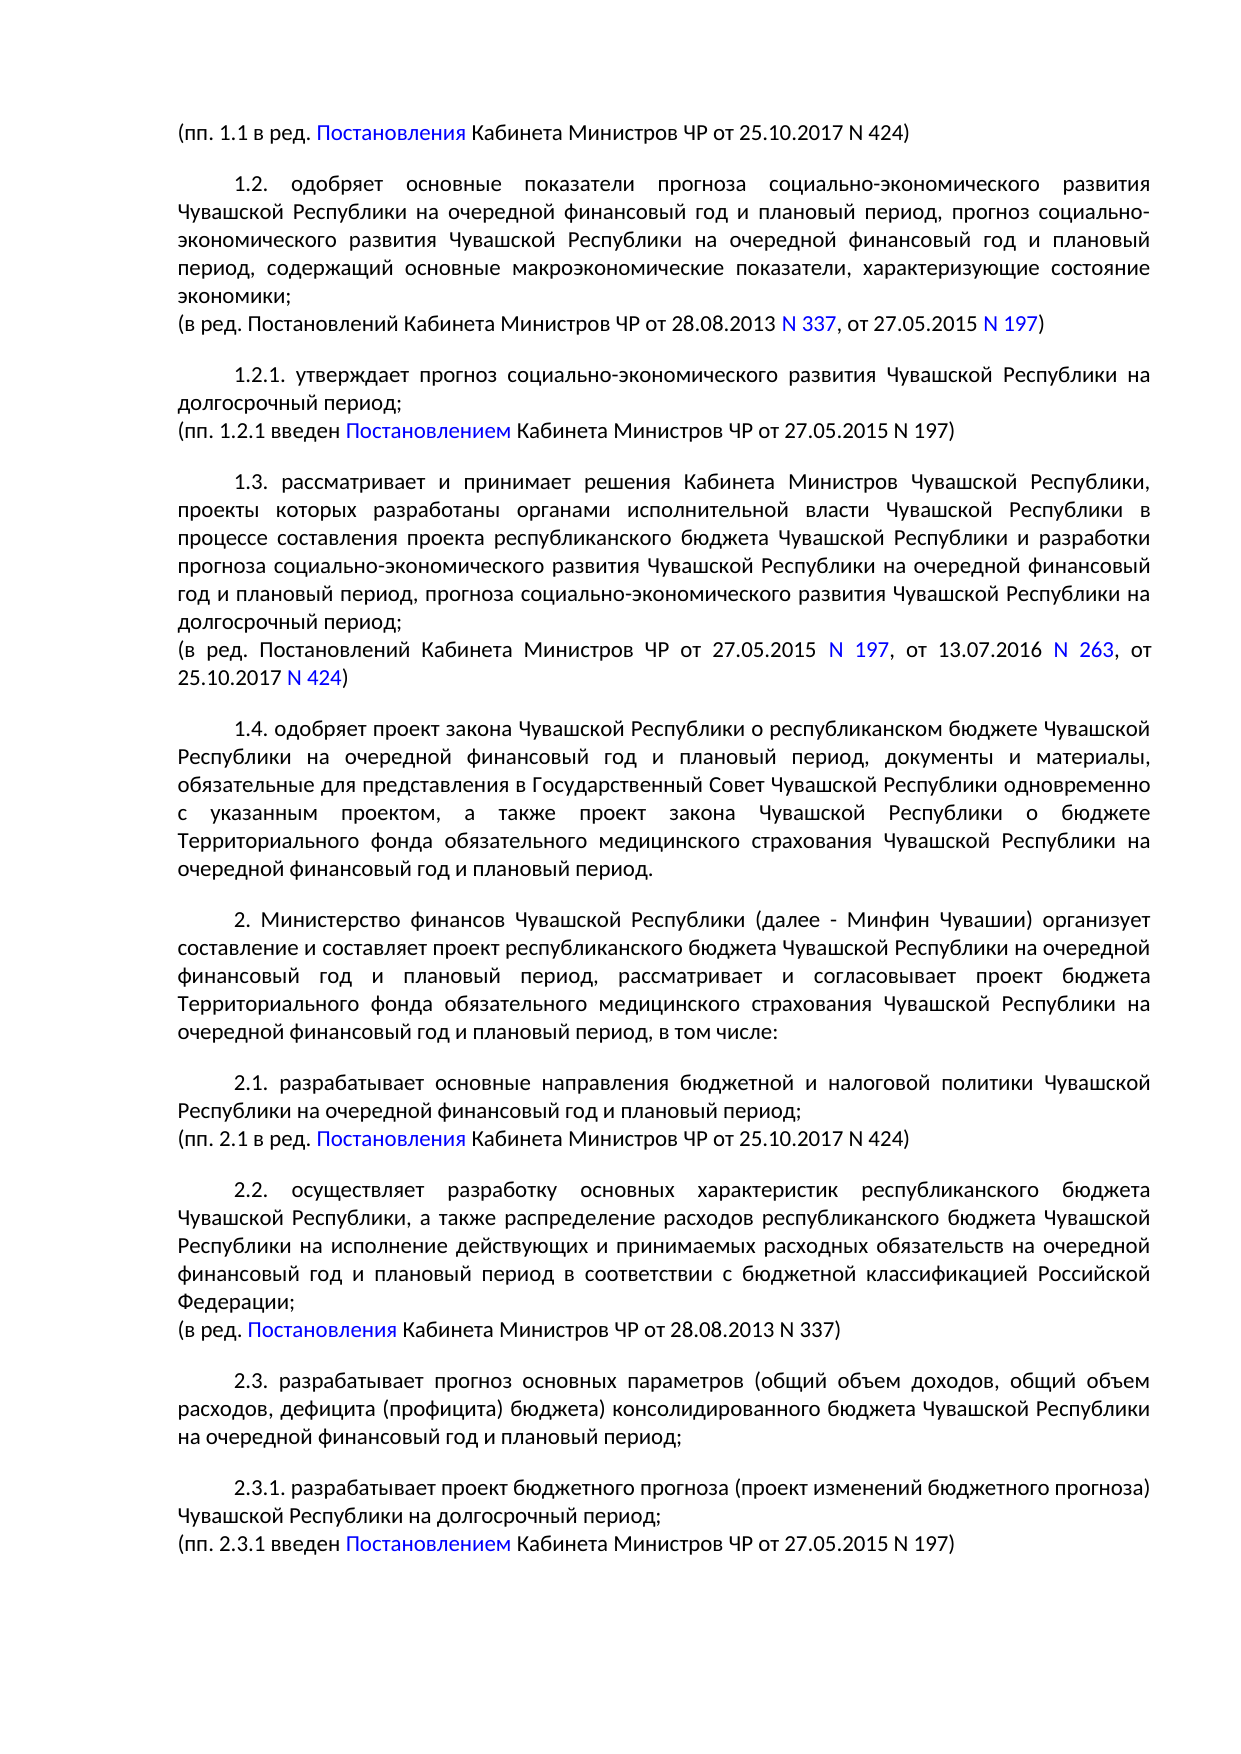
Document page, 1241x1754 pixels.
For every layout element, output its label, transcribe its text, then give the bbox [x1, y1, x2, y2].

text (в ред. Постановлений Кабинета Министров ЧР от 27.05.2015 N 197, от 13.07.2016 N 263, от 25.10.2017 N 424) [177, 635, 1152, 691]
text 2.1. разрабатывает основные направления бюджетной и налоговой политики Чувашской Республики на очередной финансовый год и плановый период; [177, 1068, 1152, 1124]
text (в ред. Постановлений Кабинета Министров ЧР от 28.08.2013 N 337, от 27.05.2015 N 197) [177, 309, 1152, 337]
text 1.2. одобряет основные показатели прогноза социально-экономического развития Чувашской Республики на очередной финансовый год и плановый период, прогноз социально-экономического развития Чувашской Республики на очередной финансовый год и плановый период, содержащий основные макроэкономические показатели, характеризующие состояние экономики; [177, 169, 1152, 309]
text (пп. 2.1 в ред. Постановления Кабинета Министров ЧР от 25.10.2017 N 424) [177, 1124, 1152, 1152]
text 1.3. рассматривает и принимает решения Кабинета Министров Чувашской Республики, проекты которых разработаны органами исполнительной власти Чувашской Республики в процессе составления проекта республиканского бюджета Чувашской Республики и разработки прогноза социально-экономического развития Чувашской Республики на очередной финансовый год и плановый период, прогноза социально-экономического развития Чувашской Республики на долгосрочный период; [177, 467, 1152, 635]
text 1.2.1. утверждает прогноз социально-экономического развития Чувашской Республики на долгосрочный период; [177, 360, 1152, 416]
text 2.3.1. разрабатывает проект бюджетного прогноза (проект изменений бюджетного прогноза) Чувашской Республики на долгосрочный период; [177, 1473, 1152, 1529]
text (пп. 2.3.1 введен Постановлением Кабинета Министров ЧР от 27.05.2015 N 197) [177, 1529, 1152, 1557]
text 2. Министерство финансов Чувашской Республики (далее - Минфин Чувашии) организует составление и составляет проект республиканского бюджета Чувашской Республики на очередной финансовый год и плановый период, рассматривает и согласовывает проект бюджета Территориального фонда обязательного медицинского страхования Чувашской Республики на очередной финансовый год и плановый период, в том числе: [177, 905, 1152, 1045]
text (пп. 1.2.1 введен Постановлением Кабинета Министров ЧР от 27.05.2015 N 197) [177, 416, 1152, 444]
text (пп. 1.1 в ред. Постановления Кабинета Министров ЧР от 25.10.2017 N 424) [177, 118, 1152, 146]
text 1.4. одобряет проект закона Чувашской Республики о республиканском бюджете Чувашской Республики на очередной финансовый год и плановый период, документы и материалы, обязательные для представления в Государственный Совет Чувашской Республики одновременно с указанным проектом, а также проект закона Чувашской Республики о бюджете Территориального фонда обязательного медицинского страхования Чувашской Республики на очередной финансовый год и плановый период. [177, 714, 1152, 882]
text 2.2. осуществляет разработку основных характеристик республиканского бюджета Чувашской Республики, а также распределение расходов республиканского бюджета Чувашской Республики на исполнение действующих и принимаемых расходных обязательств на очередной финансовый год и плановый период в соответствии с бюджетной классификацией Российской Федерации; [177, 1175, 1152, 1315]
text 2.3. разрабатывает прогноз основных параметров (общий объем доходов, общий объем расходов, дефицита (профицита) бюджета) консолидированного бюджета Чувашской Республики на очередной финансовый год и плановый период; [177, 1366, 1152, 1450]
text (в ред. Постановления Кабинета Министров ЧР от 28.08.2013 N 337) [177, 1315, 1152, 1343]
